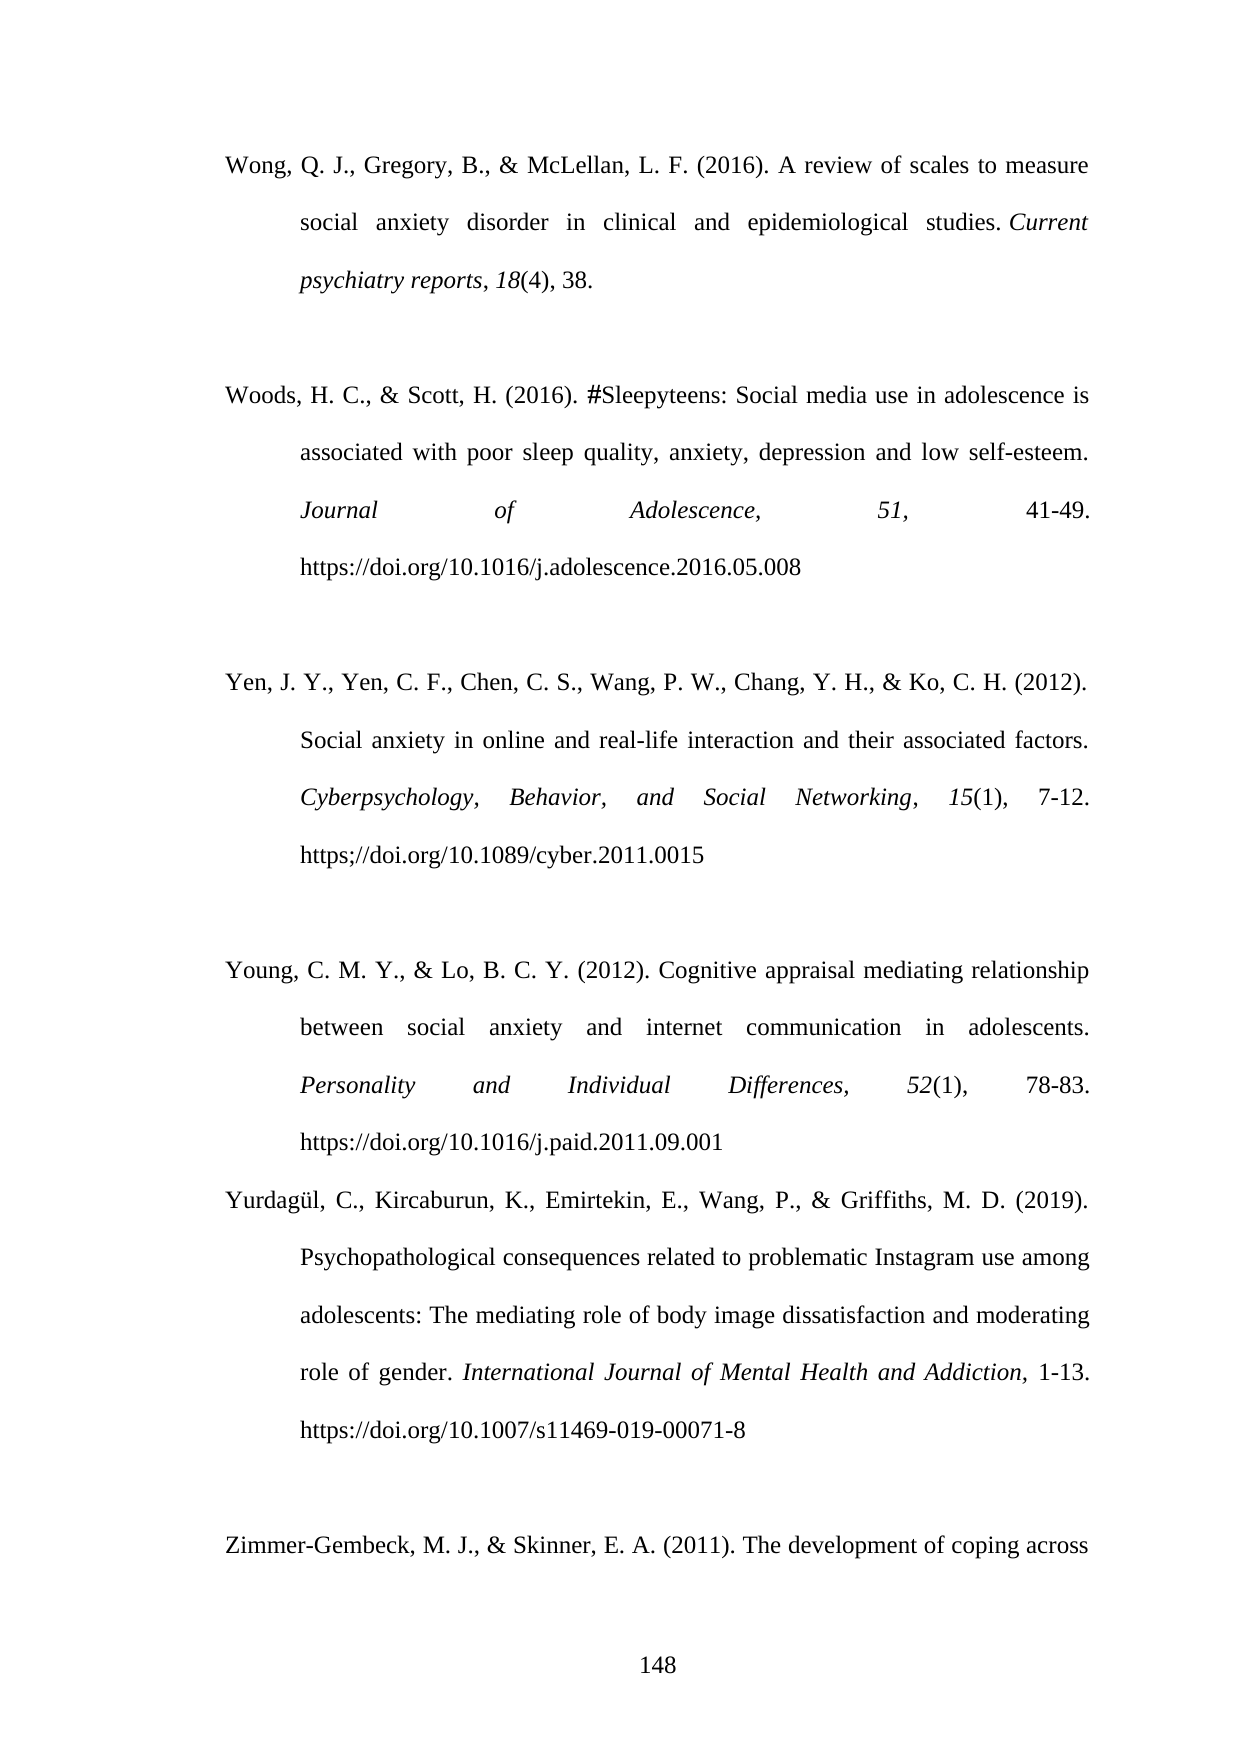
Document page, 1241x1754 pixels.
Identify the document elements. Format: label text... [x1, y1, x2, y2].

text Yen, J. Y., Yen, C. F., Chen, C. S., Wang, P. W., Chang, Y. H., & Ko, C. H. (2012). Social anxiety in online and real-life interaction and their associated factors. Cyberpsychology, Behavior, and Social Networking, 15(1), 7-12. https;//doi.org/10.1089/cyber.2011.0015 [225, 667, 1090, 869]
text Woods, H. C., & Scott, H. (2016). Sleepyteens: Social media use in adolescence is associated with poor sleep quality, anxiety, depression and low self-esteem. Journal of Adolescence, 51, 41-49. https://doi.org/10.1016/j.adolescence.2016.05.008 [225, 409, 1090, 581]
text Wong, Q. J., Gregory, B., & McLellan, L. F. (2016). A review of scales to measure social anxiety disorder in clinical and epidemiological studies. Current psychiatry reports, 18(4), 38. [225, 179, 1090, 294]
text Yurdagül, C., Kircaburun, K., Emirtekin, E., Wang, P., & Griffiths, M. D. (2019). Psychopathological consequences related to problematic Instagram use among adolescents: The mediating role of body image dissatisfaction and moderating role of gender. International Journal of Mental Health and Addiction, 1-13. https://doi.org/10.1007/s11469-019-00071-8 [225, 1214, 1090, 1444]
text Young, C. M. Y., & Lo, B. C. Y. (2012). Cognitive appraisal mediating relationship between social anxiety and internet communication in adolescents. Personality and Individual Differences, 52(1), 78-83. https://doi.org/10.1016/j.paid.2011.09.001 [225, 955, 1090, 1156]
